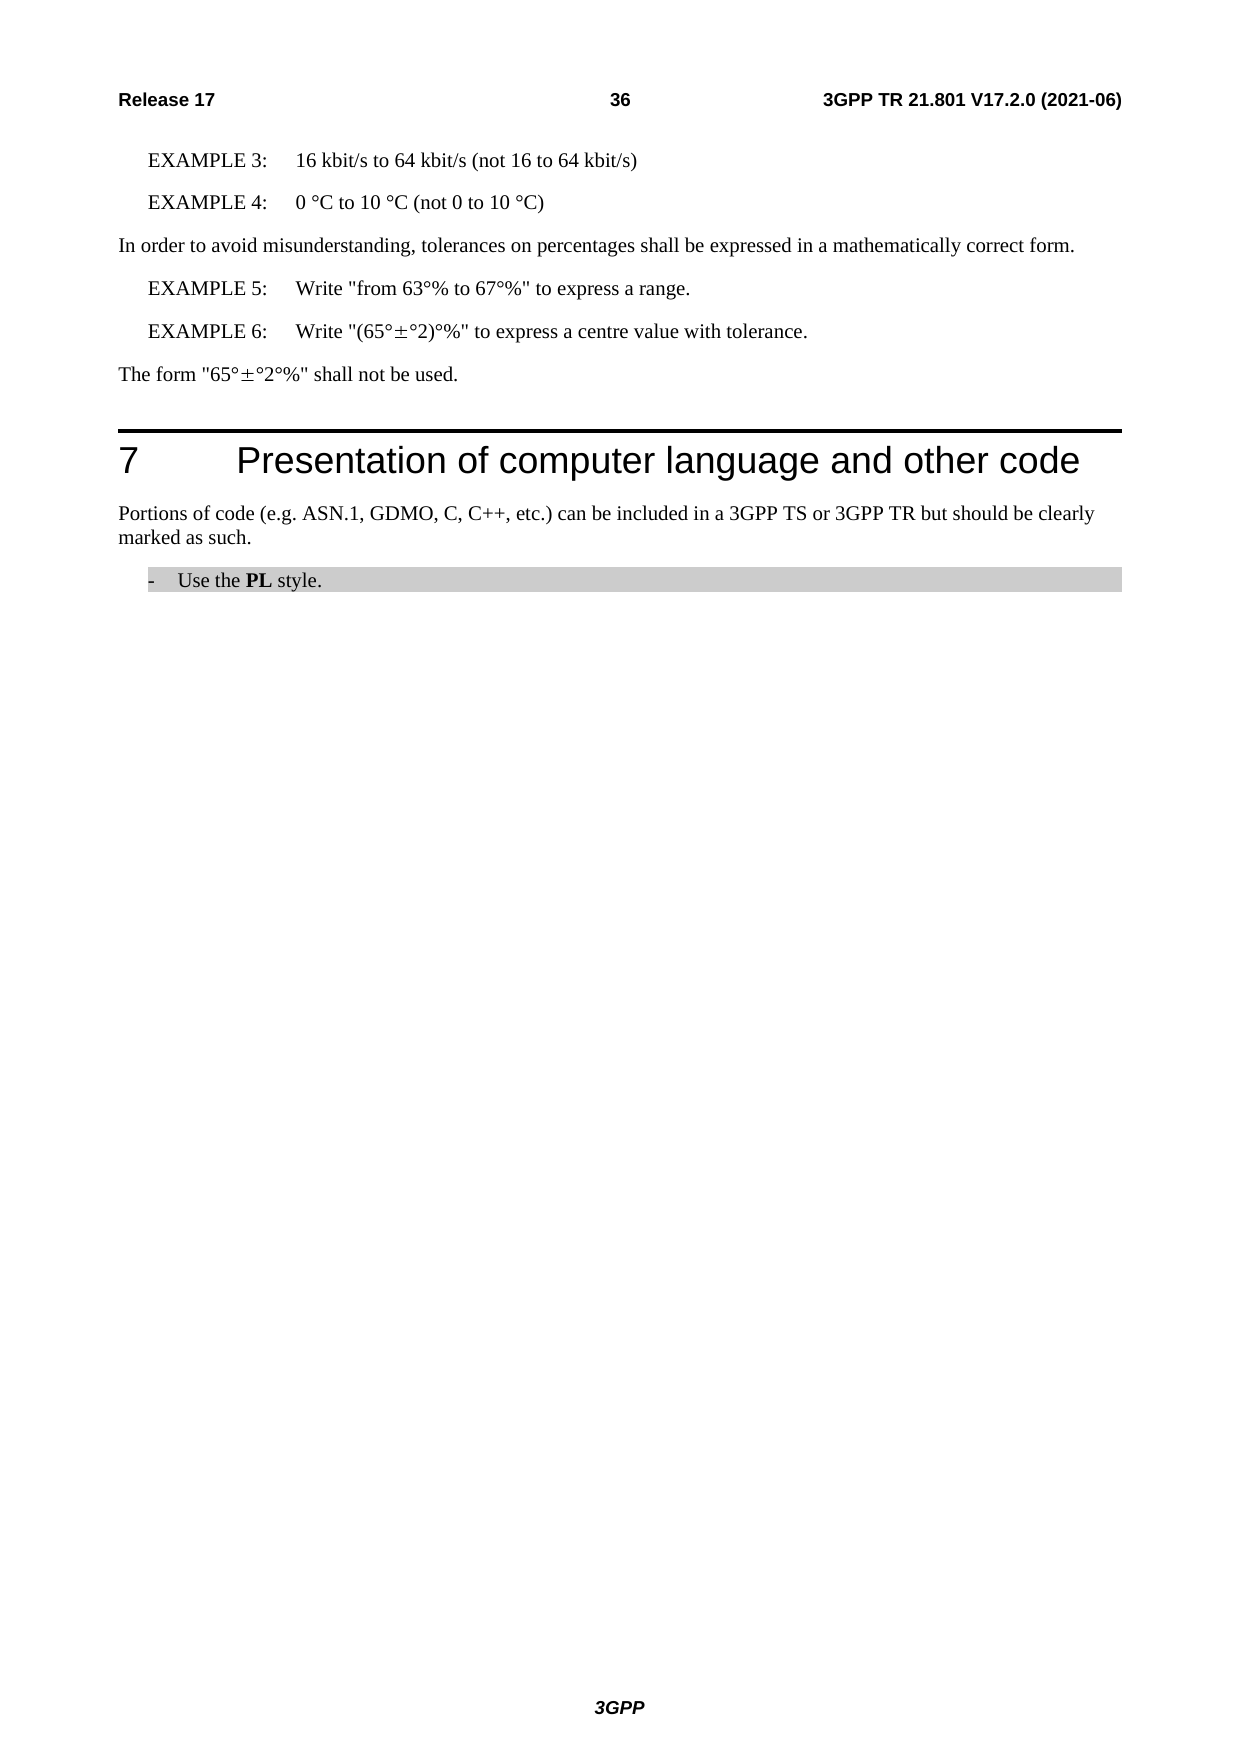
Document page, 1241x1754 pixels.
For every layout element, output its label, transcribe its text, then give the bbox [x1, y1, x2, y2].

text EXAMPLE 4: 0 °C to 10 °C (not 0 to 10 °C) [148, 190, 1122, 214]
text EXAMPLE 3: 16 kbit/s to 64 kbit/s (not 16 to 64 kbit/s) [148, 147, 1122, 172]
text - Use the PL style. [148, 567, 1122, 592]
text EXAMPLE 6: Write "(65°°2)°%" to express a centre value with tolerance. [148, 319, 1122, 343]
text Portions of code (e.g. ASN.1, GDMO, C, C++, etc.) can be included in a 3GPP TS or 3GPP TR but should be clearly marked as such. [118, 501, 1122, 549]
subtitle 7 Presentation of computer language and other code [118, 433, 1122, 482]
text EXAMPLE 5: Write "from 63°% to 67°%" to express a range. [148, 276, 1122, 300]
text The form "65°°2°%" shall not be used. [118, 362, 1122, 386]
text In order to avoid misunderstanding, tolerances on percentages shall be expressed in a mathematically correct form. [118, 233, 1122, 257]
